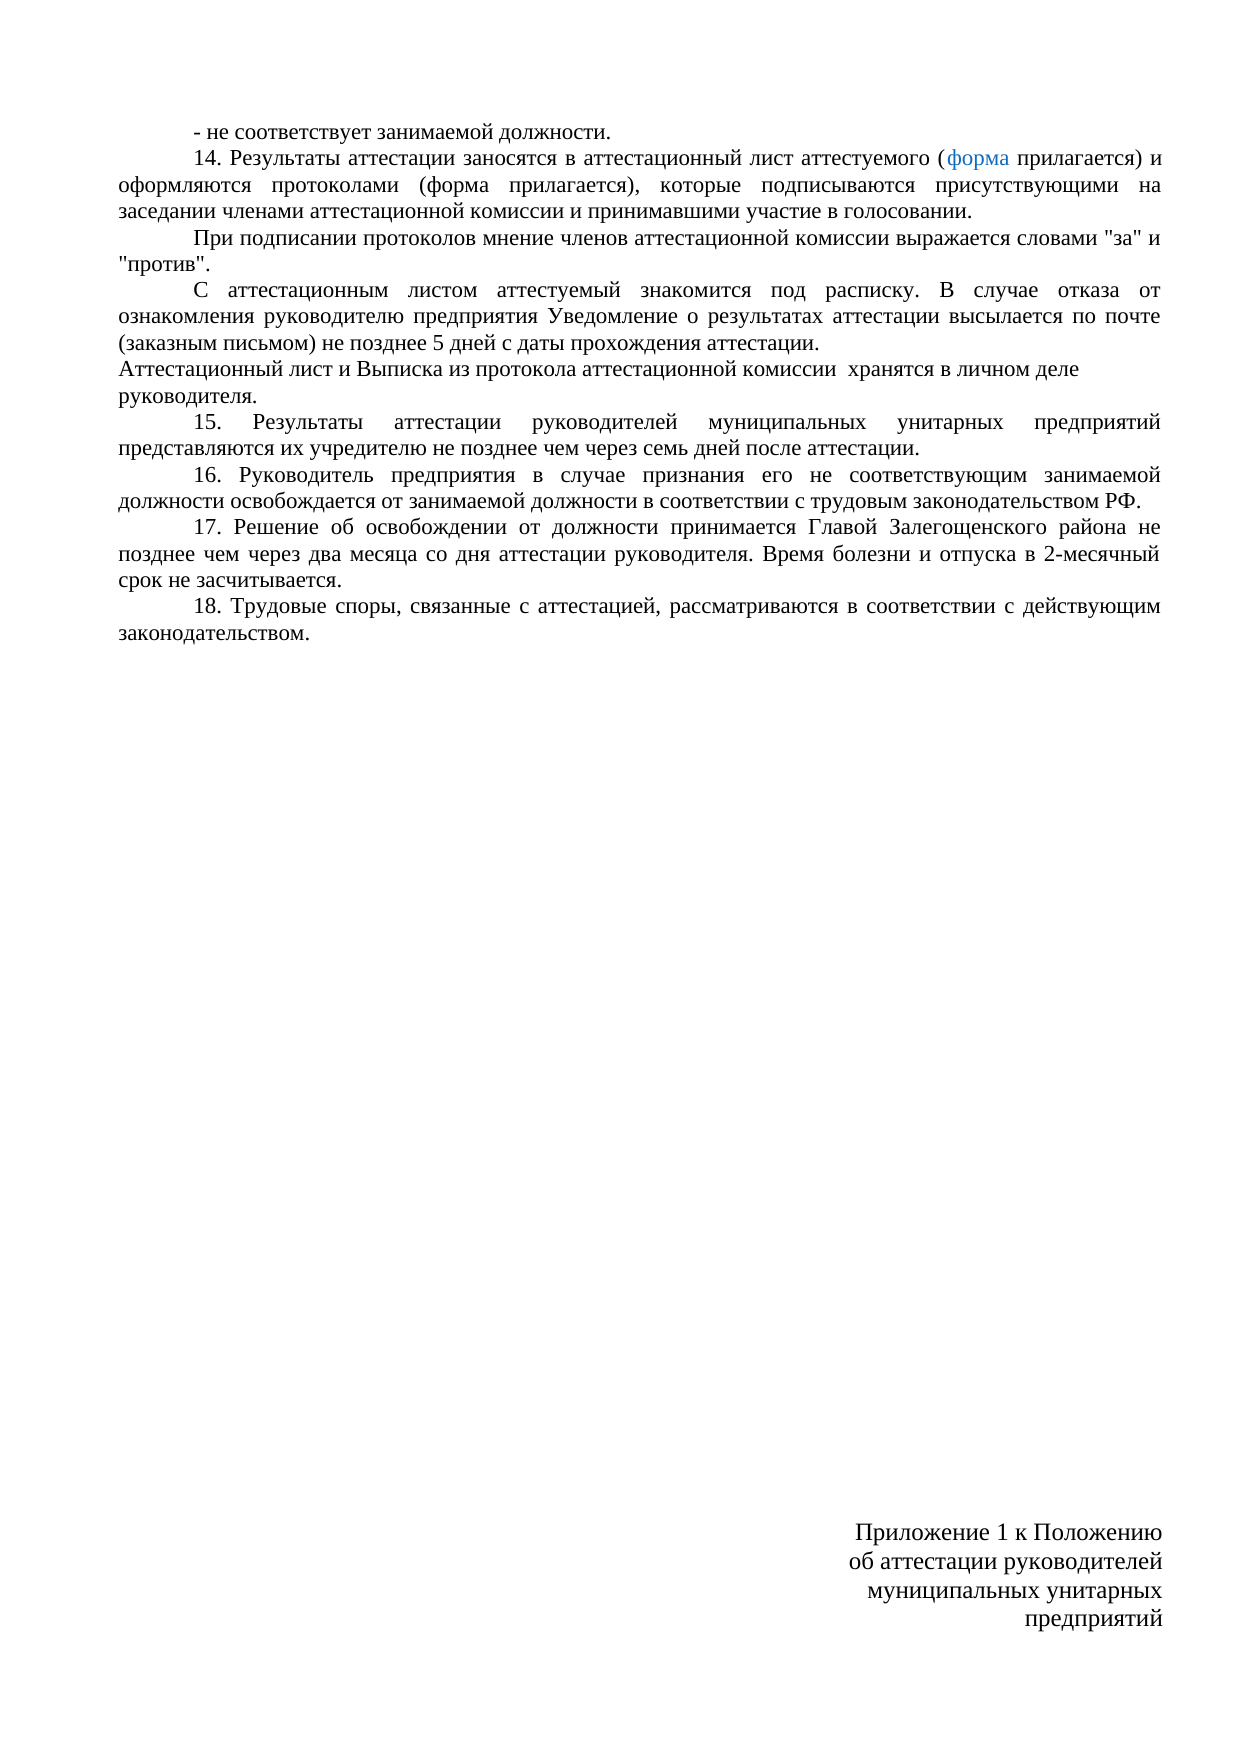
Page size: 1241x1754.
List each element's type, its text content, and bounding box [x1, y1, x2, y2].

text 18. Трудовые споры, связанные с аттестацией, рассматриваются в соответствии с действующим законодательством. [118, 592, 1162, 645]
text 15. Результаты аттестации руководителей муниципальных унитарных предприятий представляются их учредителю не позднее чем через семь дней после аттестации. [118, 408, 1162, 461]
text муниципальных унитарных [118, 1575, 1162, 1603]
text Приложение 1 к Положению [118, 1517, 1162, 1546]
text 16. Руководитель предприятия в случае признания его не соответствующим занимаемой должности освобождается от занимаемой должности в соответствии с трудовым законодательством РФ. [118, 461, 1162, 513]
text 17. Решение об освобождении от должности принимается Главой Залегощенского района не позднее чем через два месяца со дня аттестации руководителя. Время болезни и отпуска в 2-месячный срок не засчитывается. [118, 513, 1162, 592]
text об аттестации руководителей [118, 1546, 1162, 1575]
text 14. Результаты аттестации заносятся в аттестационный лист аттестуемого (форма прилагается) и оформляются протоколами (форма прилагается), которые подписываются присутствующими на заседании членами аттестационной комиссии и принимавшими участие в голосовании. [118, 144, 1162, 223]
text - не соответствует занимаемой должности. [118, 118, 1162, 144]
text При подписании протоколов мнение членов аттестационной комиссии выражается словами "за" и "против". [118, 223, 1162, 276]
text предприятий [118, 1603, 1162, 1632]
text С аттестационным листом аттестуемый знакомится под расписку. В случае отказа от ознакомления руководителю предприятия Уведомление о результатах аттестации высылается по почте (заказным письмом) не позднее 5 дней с даты прохождения аттестации. [118, 276, 1162, 355]
text Аттестационный лист и Выписка из протокола аттестационной комиссии хранятся в личном деле руководителя. [118, 355, 1162, 408]
